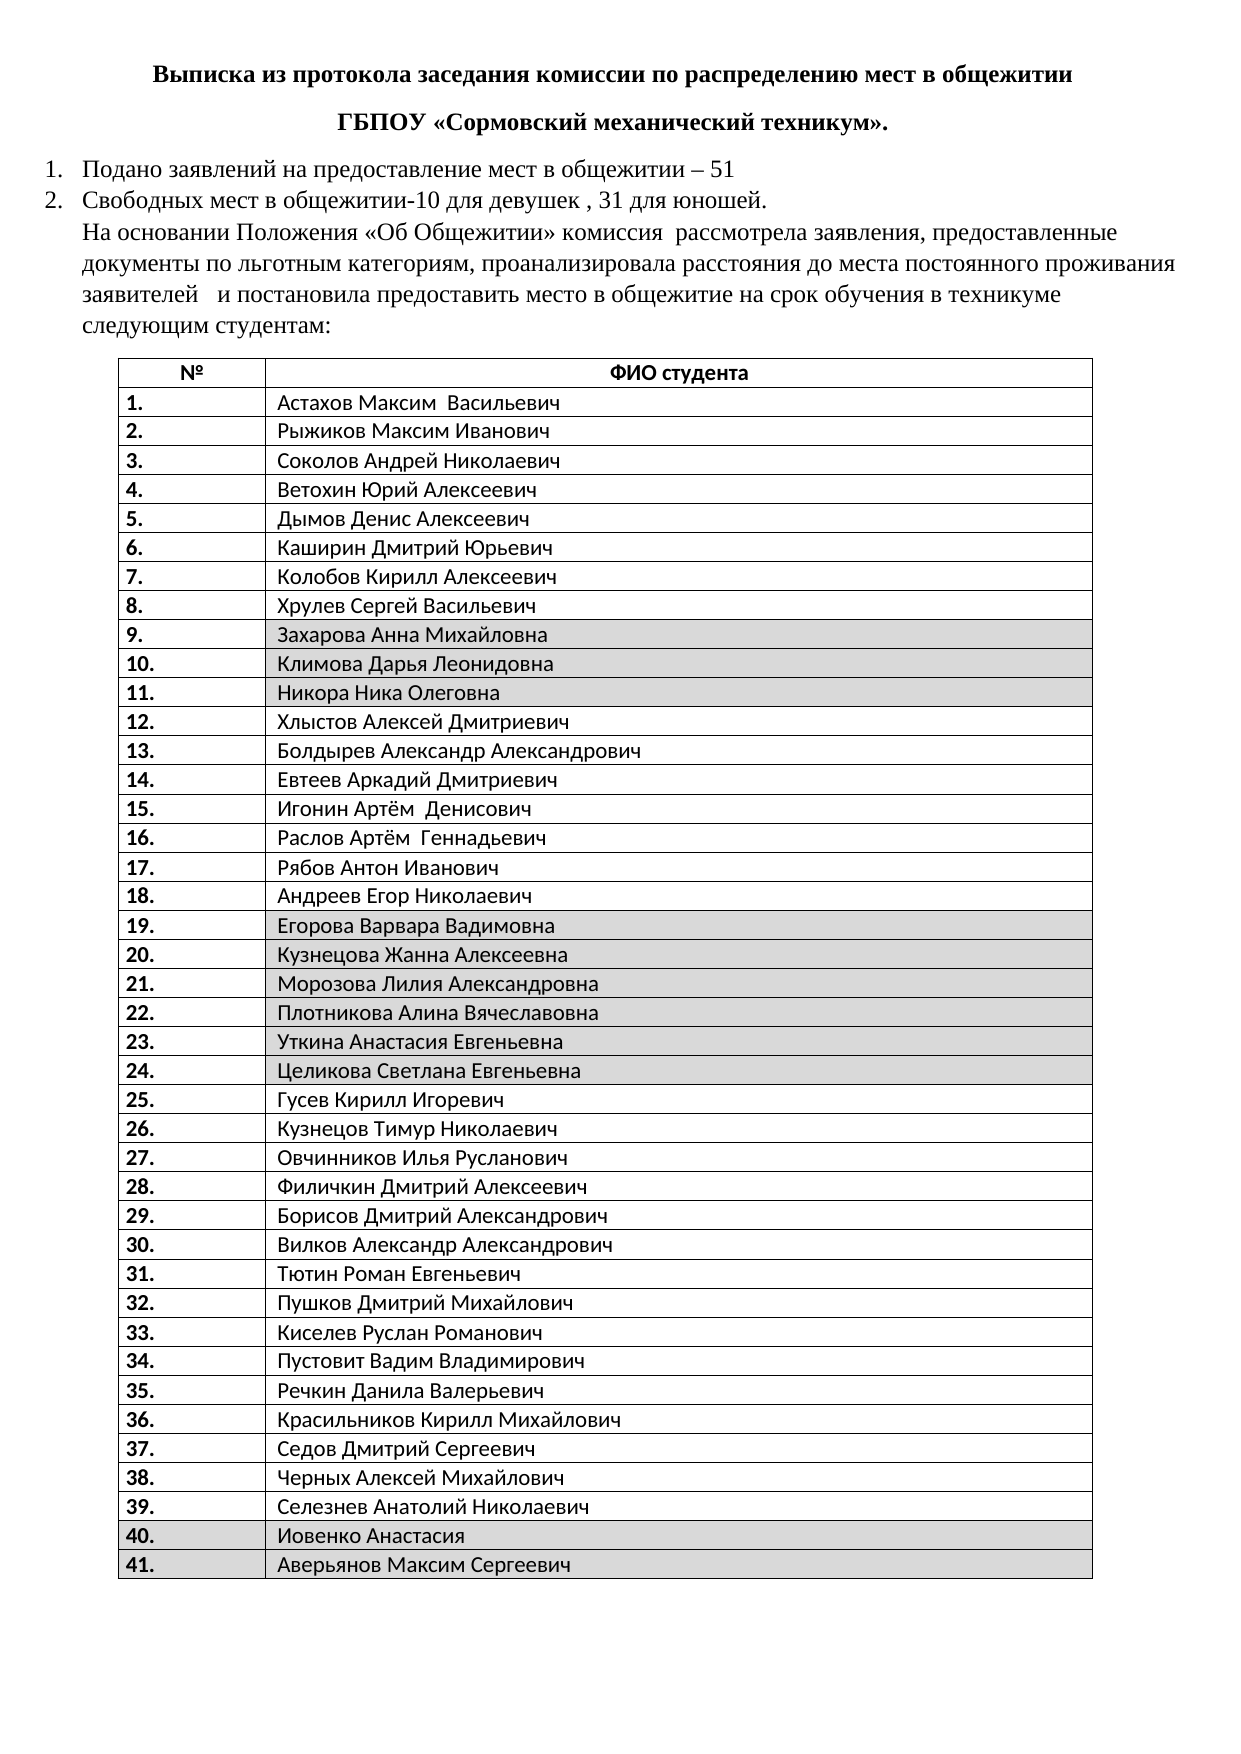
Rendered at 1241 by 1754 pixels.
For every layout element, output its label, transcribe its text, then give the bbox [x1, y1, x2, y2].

table_cell Егорова Варвара Вадимовна [266, 911, 1092, 939]
table_cell [119, 911, 265, 939]
table_cell [119, 1260, 265, 1287]
table_cell Астахов Максим Васильевич [266, 388, 1092, 416]
table_cell [119, 765, 265, 793]
table_cell [119, 1056, 265, 1084]
table_cell Филичкин Дмитрий Алексеевич [266, 1172, 1092, 1200]
table_cell Кузнецова Жанна Алексеевна [266, 940, 1092, 968]
table_cell Тютин Роман Евгеньевич [266, 1260, 1092, 1287]
table_cell [119, 1201, 265, 1229]
table_cell [119, 882, 265, 910]
table_cell [119, 1143, 265, 1171]
table_cell [119, 1289, 265, 1317]
table_cell Кузнецов Тимур Николаевич [266, 1114, 1092, 1142]
table_header № [119, 359, 265, 387]
table_cell Аверьянов Максим Сергеевич [266, 1550, 1092, 1578]
table_cell [119, 795, 265, 822]
list Подано заявлений на предоставление мест в общежитии – 51 [44, 154, 1181, 183]
table_cell Хлыстов Алексей Дмитриевич [266, 707, 1092, 735]
table_cell [119, 1492, 265, 1520]
table_cell Колобов Кирилл Алексеевич [266, 562, 1092, 590]
table_cell [119, 1347, 265, 1375]
table_cell Седов Дмитрий Сергеевич [266, 1434, 1092, 1462]
table_cell [119, 1230, 265, 1258]
table_cell [119, 620, 265, 648]
table_cell [119, 998, 265, 1026]
table_cell [119, 736, 265, 764]
table_cell Болдырев Александр Александрович [266, 736, 1092, 764]
table_cell Иовенко Анастасия [266, 1521, 1092, 1549]
table_cell Раслов Артём Геннадьевич [266, 824, 1092, 852]
table_cell [119, 1085, 265, 1113]
table_cell Пушков Дмитрий Михайлович [266, 1289, 1092, 1317]
table_cell Уткина Анастасия Евгеньевна [266, 1027, 1092, 1055]
table_cell [119, 1172, 265, 1200]
table_cell Овчинников Илья Русланович [266, 1143, 1092, 1171]
table_cell Климова Дарья Леонидовна [266, 649, 1092, 677]
table_cell [119, 1318, 265, 1346]
table_cell [119, 591, 265, 619]
table_cell [119, 853, 265, 881]
table_cell Гусев Кирилл Игоревич [266, 1085, 1092, 1113]
table_cell Целикова Светлана Евгеньевна [266, 1056, 1092, 1084]
table_cell [119, 562, 265, 590]
table_cell [119, 1405, 265, 1433]
table_cell [119, 649, 265, 677]
table_cell Никора Ника Олеговна [266, 678, 1092, 706]
table_cell [119, 1463, 265, 1491]
table_cell Вилков Александр Александрович [266, 1230, 1092, 1258]
table_cell [119, 388, 265, 416]
table_cell Борисов Дмитрий Александрович [266, 1201, 1092, 1229]
table_cell [119, 446, 265, 474]
table_cell [119, 475, 265, 503]
table_cell [119, 940, 265, 968]
table_cell Рябов Антон Иванович [266, 853, 1092, 881]
table_cell Захарова Анна Михайловна [266, 620, 1092, 648]
table_cell Киселев Руслан Романович [266, 1318, 1092, 1346]
table_cell Селезнев Анатолий Николаевич [266, 1492, 1092, 1520]
table_cell [119, 1114, 265, 1142]
table_cell [119, 1027, 265, 1055]
list На основании Положения «Об Общежитии» комиссия рассмотрела заявления, предоставленные документы по льготным категориям, проанализировала расстояния до места постоянного проживания заявителей и постановила предоставить место в общежитие на срок обучения в техникуме следующим студентам: [82, 217, 1181, 338]
table_cell Черных Алексей Михайлович [266, 1463, 1092, 1491]
text ГБПОУ «Сормовский механический техникум». [44, 107, 1181, 136]
table_cell Соколов Андрей Николаевич [266, 446, 1092, 474]
text Выписка из протокола заседания комиссии по распределению мест в общежитии [44, 59, 1181, 88]
table_cell Андреев Егор Николаевич [266, 882, 1092, 910]
table_cell Хрулев Сергей Васильевич [266, 591, 1092, 619]
table_cell Евтеев Аркадий Дмитриевич [266, 765, 1092, 793]
table_cell [119, 678, 265, 706]
table_cell Ветохин Юрий Алексеевич [266, 475, 1092, 503]
table_cell [119, 969, 265, 997]
table_cell [119, 1434, 265, 1462]
table_cell Игонин Артём Денисович [266, 795, 1092, 822]
table_cell [119, 1376, 265, 1404]
table_cell Морозова Лилия Александровна [266, 969, 1092, 997]
table_cell Дымов Денис Алексеевич [266, 504, 1092, 532]
table_cell Красильников Кирилл Михайлович [266, 1405, 1092, 1433]
list Свободных мест в общежитии-10 для девушек , 31 для юношей. [44, 186, 1181, 214]
table_cell [119, 1550, 265, 1578]
table_cell [119, 417, 265, 445]
table_cell [119, 533, 265, 561]
table_cell Пустовит Вадим Владимирович [266, 1347, 1092, 1375]
table_cell Рыжиков Максим Иванович [266, 417, 1092, 445]
table_cell [119, 824, 265, 852]
table_cell [119, 1521, 265, 1549]
table_cell Каширин Дмитрий Юрьевич [266, 533, 1092, 561]
table_cell Речкин Данила Валерьевич [266, 1376, 1092, 1404]
table_cell Плотникова Алина Вячеславовна [266, 998, 1092, 1026]
table_cell [119, 504, 265, 532]
table_cell [119, 707, 265, 735]
table_header ФИО студента [266, 359, 1092, 387]
